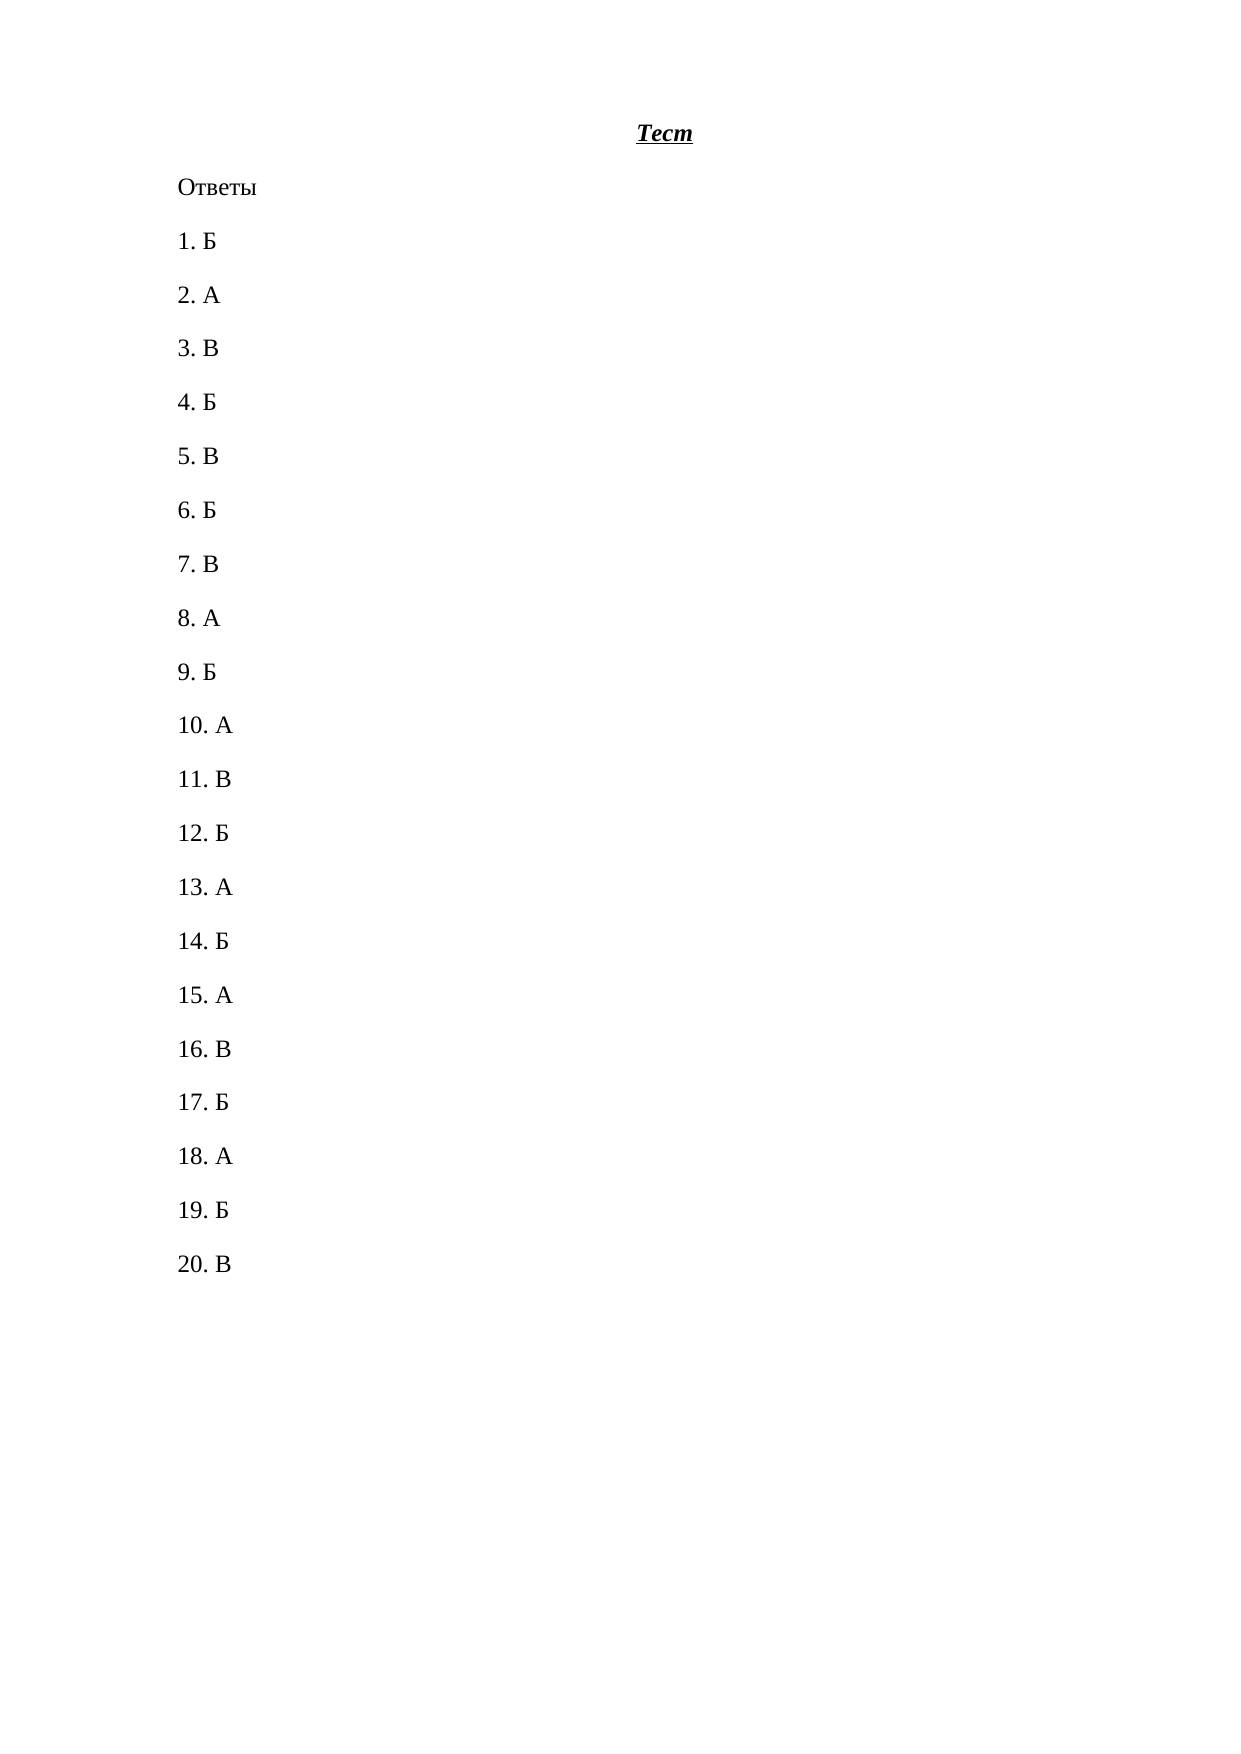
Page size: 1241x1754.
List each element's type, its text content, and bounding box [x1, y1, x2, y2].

text 2. А [177, 280, 1152, 308]
text 1. Б [177, 226, 1152, 254]
text 20. В [177, 1249, 1152, 1278]
text 14. Б [177, 926, 1152, 955]
text 3. В [177, 333, 1152, 362]
text 4. Б [177, 387, 1152, 416]
text Тест [177, 118, 1152, 147]
text 18. А [177, 1141, 1152, 1170]
text 12. Б [177, 818, 1152, 847]
text 5. В [177, 441, 1152, 470]
text Ответы [177, 172, 1152, 201]
text 9. Б [177, 657, 1152, 685]
text 10. А [177, 711, 1152, 739]
text 19. Б [177, 1195, 1152, 1224]
text 7. В [177, 549, 1152, 578]
text 13. А [177, 872, 1152, 901]
text 8. А [177, 603, 1152, 632]
text 15. А [177, 980, 1152, 1008]
text 11. В [177, 764, 1152, 793]
text 17. Б [177, 1087, 1152, 1116]
text 6. Б [177, 495, 1152, 524]
text 16. В [177, 1034, 1152, 1062]
